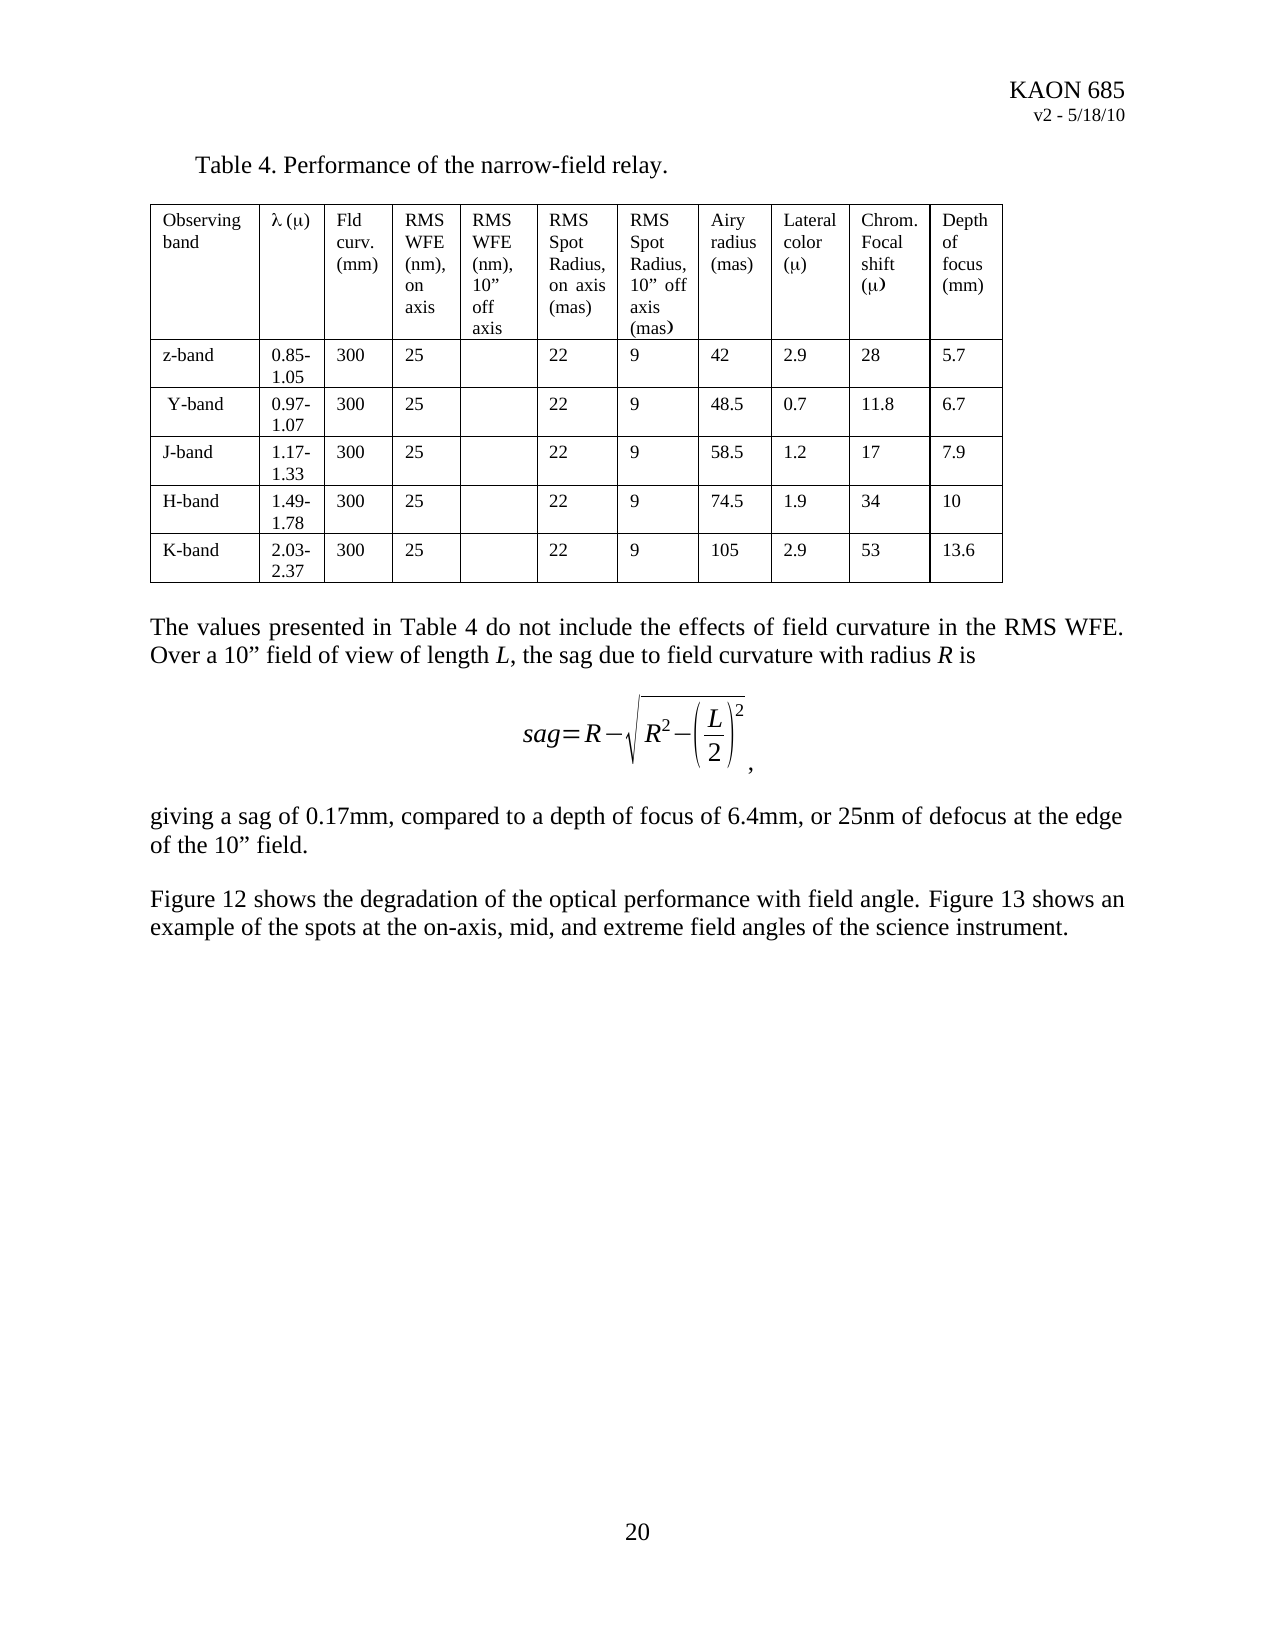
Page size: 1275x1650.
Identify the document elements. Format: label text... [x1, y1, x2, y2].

table_cell 10 [931, 486, 1002, 533]
table_header RMS Spot Radius, on axis (mas) [538, 205, 617, 339]
table_cell 22 [538, 388, 617, 436]
table_cell 9 [618, 486, 698, 533]
text Figure 12 shows the degradation of the optical performance with field angle. Figure 13 shows an example of the spots at the on-axis, mid, and extreme field angles of the science instrument. [150, 884, 1125, 941]
table_cell 6.7 [931, 388, 1002, 436]
table_cell 9 [618, 340, 698, 387]
table_cell 48.5 [699, 388, 771, 436]
table_cell 300 [325, 388, 392, 436]
table_cell [461, 388, 537, 436]
text giving a sag of 0.17mm, compared to a depth of focus of 6.4mm, or 25nm of defocus at the edge of the 10” field. [150, 801, 1125, 859]
table_cell 1.49-1.78 [260, 486, 324, 533]
table_cell 105 [699, 534, 771, 582]
table_cell 53 [850, 534, 929, 582]
table_cell 13.6 [931, 534, 1002, 582]
text The values presented in Table 4 do not include the effects of field curvature in the RMS WFE. Over a 10” field of view of length L, the sag due to field curvature with radius R is [150, 612, 1125, 669]
table_cell z-band [151, 340, 259, 387]
table_cell 25 [393, 534, 460, 582]
table_cell 22 [538, 340, 617, 387]
table_cell 7.9 [931, 437, 1002, 484]
table_cell 0.85-1.05 [260, 340, 324, 387]
table_cell H-band [151, 486, 259, 533]
table_cell 300 [325, 486, 392, 533]
table_cell 25 [393, 437, 460, 484]
table_cell 1.9 [772, 486, 849, 533]
table_header Fld curv. (mm) [325, 205, 392, 339]
table_cell 22 [538, 486, 617, 533]
table_cell 42 [699, 340, 771, 387]
table_cell 74.5 [699, 486, 771, 533]
table_cell [461, 437, 537, 484]
table_cell 2.9 [772, 534, 849, 582]
table_cell 28 [850, 340, 929, 387]
table_cell J-band [151, 437, 259, 484]
table_cell 300 [325, 534, 392, 582]
table_cell 17 [850, 437, 929, 484]
table_cell 1.2 [772, 437, 849, 484]
table_header Lateral color () [772, 205, 849, 339]
table_cell 9 [618, 388, 698, 436]
table_header RMS WFE (nm), on axis [393, 205, 460, 339]
table_cell 300 [325, 437, 392, 484]
table_cell 9 [618, 534, 698, 582]
table_cell 58.5 [699, 437, 771, 484]
table_cell 0.7 [772, 388, 849, 436]
table_header RMS Spot Radius, 10” off axis (mas [618, 205, 698, 339]
table_cell 2.03-2.37 [260, 534, 324, 582]
table_cell 300 [325, 340, 392, 387]
table_cell [461, 486, 537, 533]
table_cell K-band [151, 534, 259, 582]
table_cell 34 [850, 486, 929, 533]
table_header Chrom. Focal shift ( [850, 205, 929, 339]
table_cell 0.97-1.07 [260, 388, 324, 436]
table_cell 5.7 [931, 340, 1002, 387]
table_cell 25 [393, 486, 460, 533]
table_header Observing band [151, 205, 259, 339]
table_header () [260, 205, 324, 339]
table_cell 22 [538, 437, 617, 484]
table_cell 25 [393, 388, 460, 436]
table_cell 2.9 [772, 340, 849, 387]
table_header Depth of focus (mm) [931, 205, 1002, 339]
table_cell [461, 340, 537, 387]
table_cell Y-band [151, 388, 259, 436]
table_cell 25 [393, 340, 460, 387]
table_cell 11.8 [850, 388, 929, 436]
table_cell 9 [618, 437, 698, 484]
table_cell 22 [538, 534, 617, 582]
table_cell 1.17-1.33 [260, 437, 324, 484]
table_cell [461, 534, 537, 582]
table_header Airy radius (mas) [699, 205, 771, 339]
table_header RMS WFE (nm), 10” off axis [461, 205, 537, 339]
text , [150, 694, 1125, 776]
